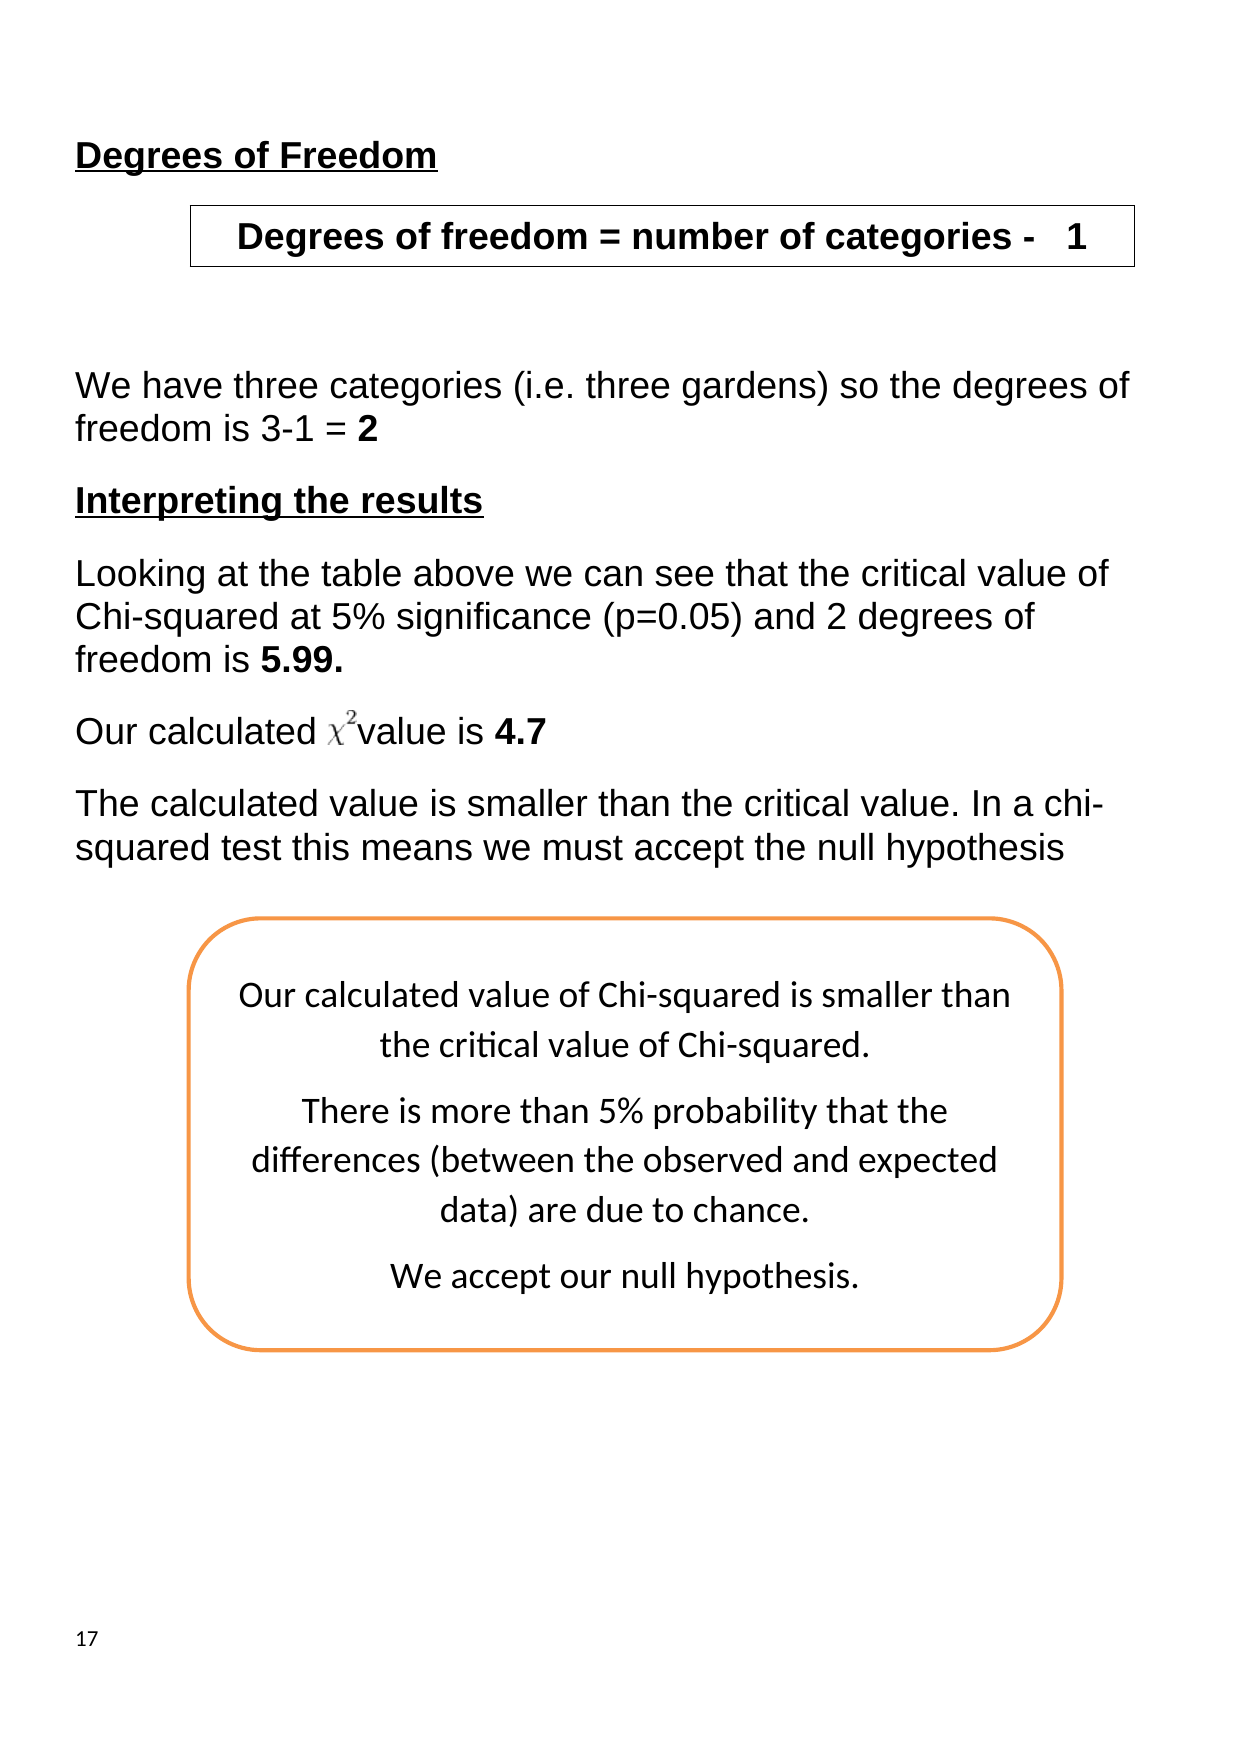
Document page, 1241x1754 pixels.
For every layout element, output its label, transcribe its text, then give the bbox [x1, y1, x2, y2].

picture [327, 710, 357, 745]
text Degrees of Freedom [75, 133, 1165, 176]
text We have three categories (i.e. three gardens) so the degrees of freedom is 3-1 = 2 [75, 363, 1165, 449]
text Our calculated value is 4.7 [75, 709, 1165, 752]
table_header Degrees of freedom = number of categories - 1 [191, 206, 1134, 266]
text Looking at the table above we can see that the critical value of Chi-squared at 5% significance (p=0.05) and 2 degrees of freedom is 5.99. [75, 551, 1165, 680]
text Interpreting the results [75, 478, 1165, 522]
text The calculated value is smaller than the critical value. In a chi-squared test this means we must accept the null hypothesis [75, 782, 1165, 868]
